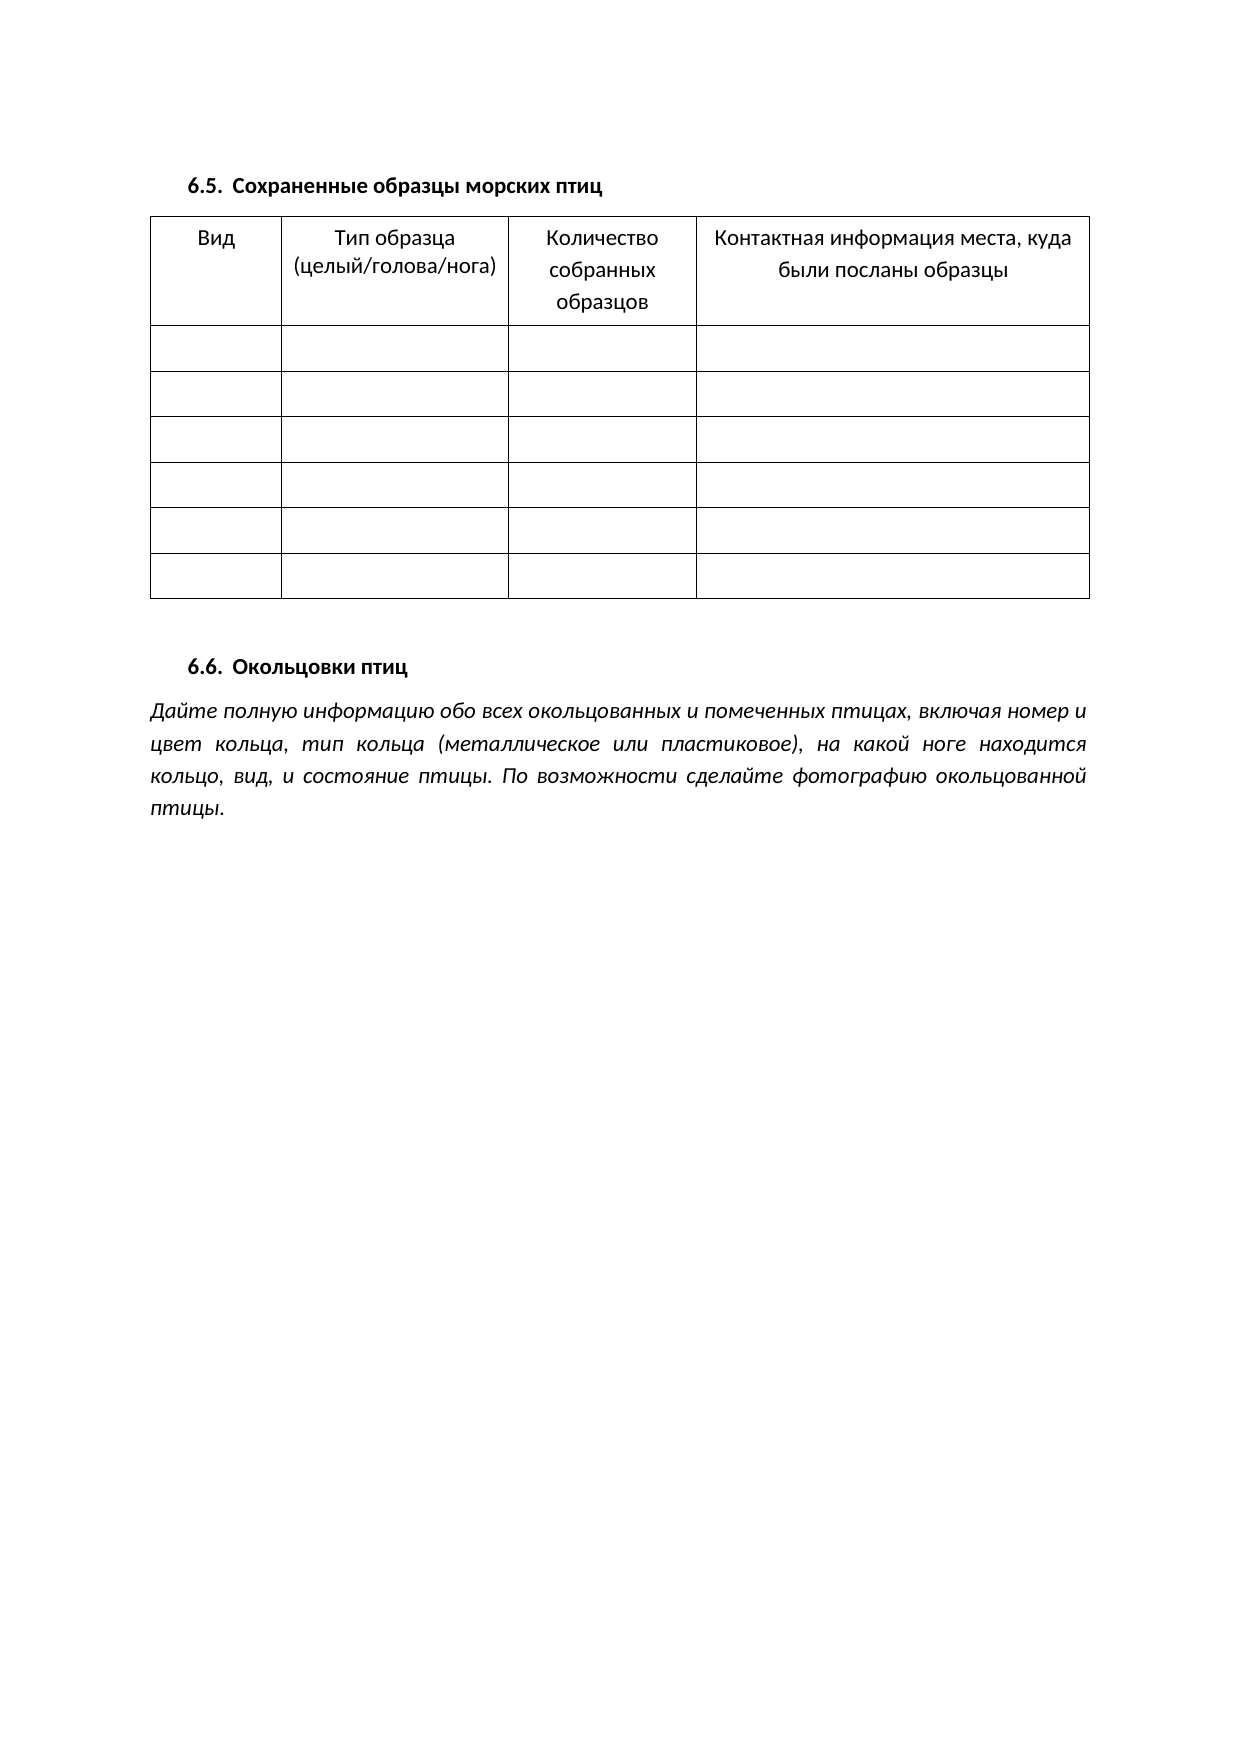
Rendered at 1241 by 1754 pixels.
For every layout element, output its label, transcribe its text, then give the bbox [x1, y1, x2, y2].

table_cell [282, 417, 508, 462]
table_cell [151, 326, 281, 371]
table_cell [509, 372, 696, 416]
table_cell [697, 508, 1089, 552]
table_cell [282, 463, 508, 507]
table_cell [151, 463, 281, 507]
table_header Количество собранных образцов [509, 217, 696, 325]
table_header Тип образца (целый/голова/нога) [282, 217, 508, 325]
text Дайте полную информацию обо всех окольцованных и помеченных птицах, включая номер и цвет кольца, тип кольца (металлическое или пластиковое), на какой ноге находится кольцо, вид, и состояние птицы. По возможности сделайте фотографию окольцованной птицы. [150, 697, 1090, 821]
table_cell [509, 417, 696, 462]
subtitle Сохраненные образцы морских птиц [187, 171, 1090, 199]
table_cell [697, 554, 1089, 598]
table_cell [282, 326, 508, 371]
table_cell [509, 508, 696, 552]
table_cell [151, 554, 281, 598]
table_cell [697, 372, 1089, 416]
table_cell [509, 463, 696, 507]
subtitle Окольцовки птиц [187, 652, 1090, 680]
table_cell [509, 554, 696, 598]
table_cell [697, 326, 1089, 371]
table_header Вид [151, 217, 281, 325]
table_cell [151, 508, 281, 552]
table_header Контактная информация места, куда были посланы образцы [697, 217, 1089, 325]
table_cell [282, 554, 508, 598]
table_cell [282, 508, 508, 552]
table_cell [509, 326, 696, 371]
table_cell [697, 417, 1089, 462]
table_cell [697, 463, 1089, 507]
table_cell [151, 372, 281, 416]
table_cell [151, 417, 281, 462]
table_cell [282, 372, 508, 416]
